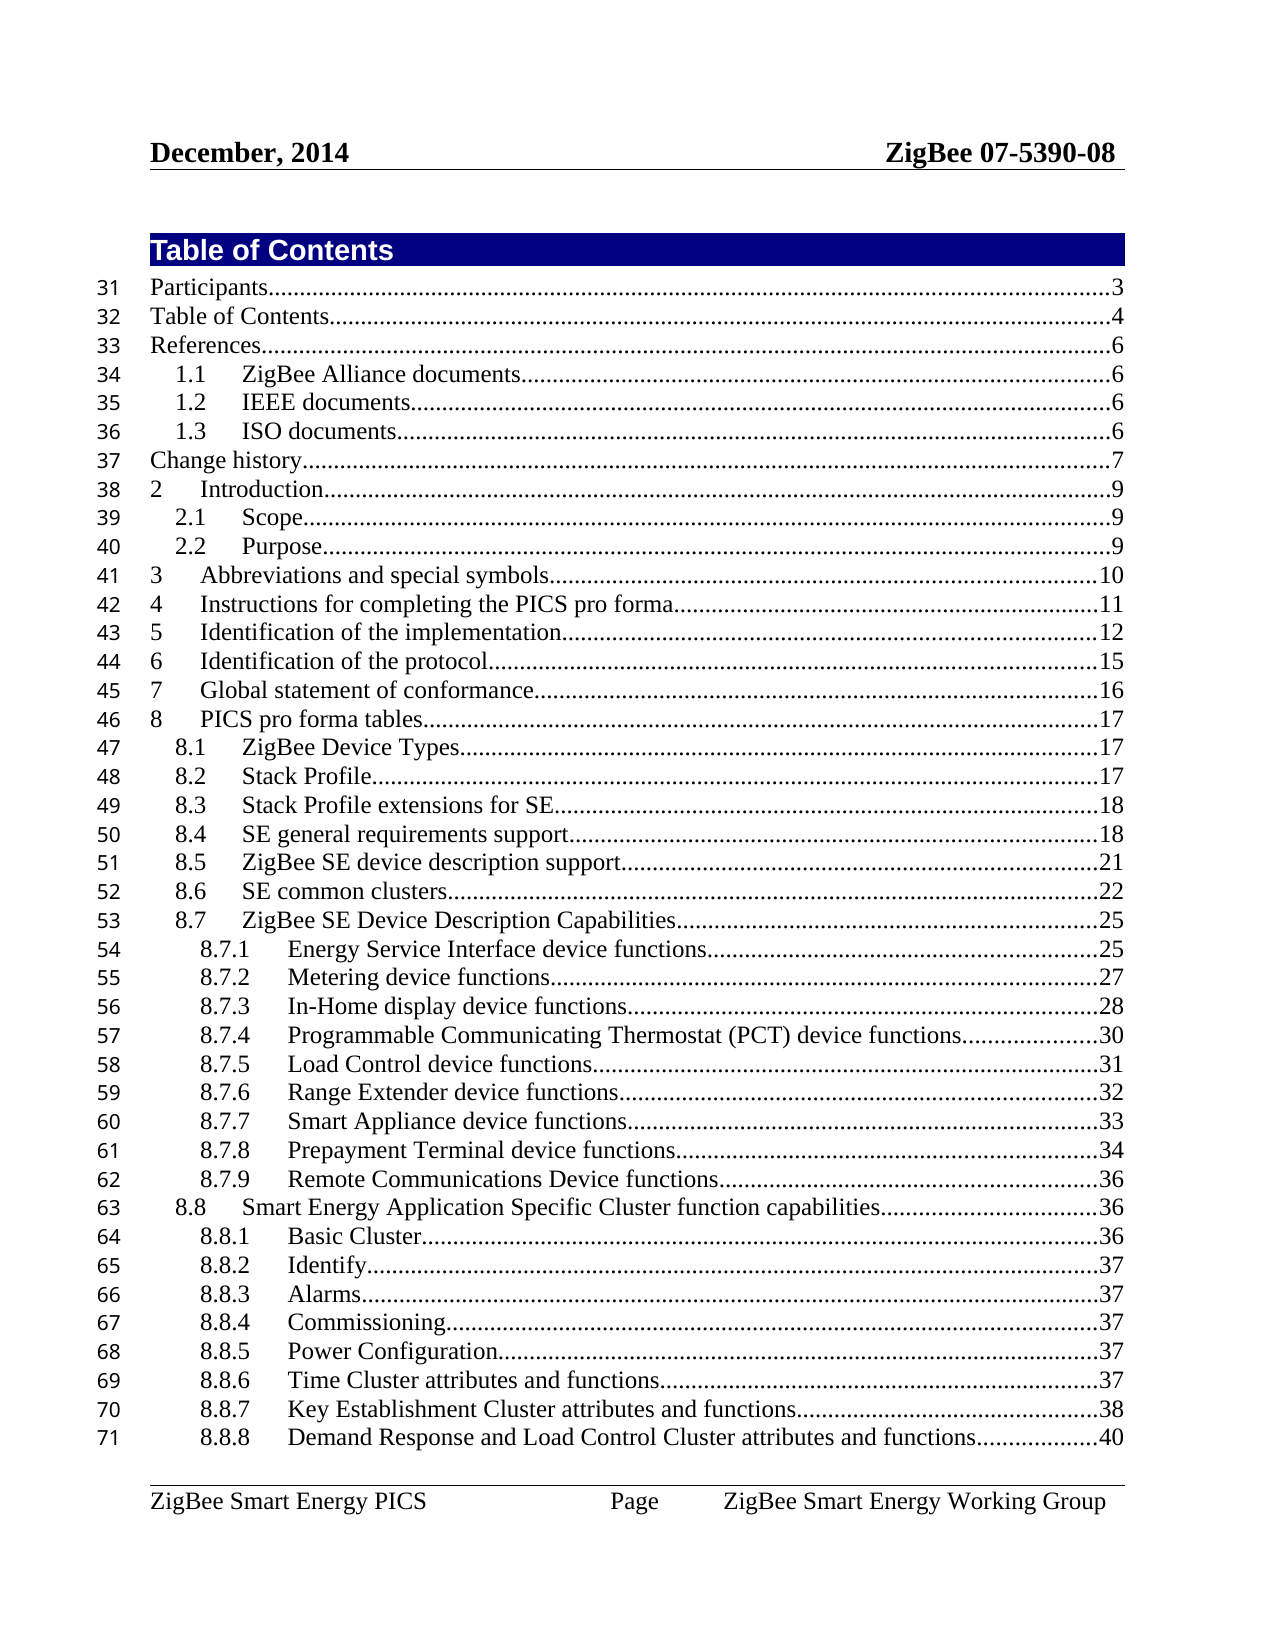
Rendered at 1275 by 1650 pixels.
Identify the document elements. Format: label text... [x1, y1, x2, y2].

text 8.2 Stack Profile 17 [175, 761, 1125, 790]
title Table of Contents [150, 233, 1125, 266]
text 8.7.4 Programmable Communicating Thermostat (PCT) device functions 30 [200, 1020, 1125, 1049]
text 7 Global statement of conformance 16 [150, 675, 1125, 704]
text 8.7.3 In-Home display device functions 28 [200, 991, 1125, 1020]
text 8.8.5 Power Configuration 37 [200, 1336, 1125, 1365]
text Change history 7 [150, 445, 1125, 474]
text 6 Identification of the protocol 15 [150, 646, 1125, 675]
text 2.1 Scope 9 [175, 502, 1125, 531]
text 1.1 ZigBee Alliance documents 6 [175, 359, 1125, 387]
text 2 Introduction 9 [150, 474, 1125, 502]
text 8.1 ZigBee Device Types 17 [175, 732, 1125, 761]
text 1.2 IEEE documents 6 [175, 387, 1125, 416]
text 8.7.9 Remote Communications Device functions 36 [200, 1164, 1125, 1192]
text 8.7.5 Load Control device functions 31 [200, 1049, 1125, 1077]
text 5 Identification of the implementation 12 [150, 617, 1125, 646]
text 8.8.8 Demand Response and Load Control Cluster attributes and functions 40 [200, 1422, 1125, 1451]
text 8.8.7 Key Establishment Cluster attributes and functions 38 [200, 1394, 1125, 1422]
text 2.2 Purpose 9 [175, 531, 1125, 560]
text 8.8.4 Commissioning 37 [200, 1307, 1125, 1336]
text 8 PICS pro forma tables 17 [150, 704, 1125, 732]
text 4 Instructions for completing the PICS pro forma 11 [150, 589, 1125, 617]
text 8.8.2 Identify 37 [200, 1250, 1125, 1279]
text Table of Contents 4 [150, 301, 1125, 330]
text References 6 [150, 330, 1125, 359]
text 8.5 ZigBee SE device description support 21 [175, 847, 1125, 876]
text 8.8.1 Basic Cluster 36 [200, 1221, 1125, 1250]
text 8.7.1 Energy Service Interface device functions 25 [200, 934, 1125, 962]
text 8.7.6 Range Extender device functions 32 [200, 1077, 1125, 1106]
text 8.6 SE common clusters 22 [175, 876, 1125, 905]
text 8.8 Smart Energy Application Specific Cluster function capabilities 36 [175, 1192, 1125, 1221]
text 8.7.8 Prepayment Terminal device functions 34 [200, 1135, 1125, 1164]
text 8.7.2 Metering device functions 27 [200, 962, 1125, 991]
text Participants 3 [150, 272, 1125, 301]
text 8.7.7 Smart Appliance device functions 33 [200, 1106, 1125, 1135]
text 1.3 ISO documents 6 [175, 416, 1125, 445]
text 8.8.6 Time Cluster attributes and functions 37 [200, 1365, 1125, 1394]
text 8.8.3 Alarms 37 [200, 1279, 1125, 1307]
text 8.7 ZigBee SE Device Description Capabilities 25 [175, 905, 1125, 934]
text 8.3 Stack Profile extensions for SE 18 [175, 790, 1125, 819]
text 3 Abbreviations and special symbols 10 [150, 560, 1125, 589]
text 8.4 SE general requirements support 18 [175, 819, 1125, 847]
